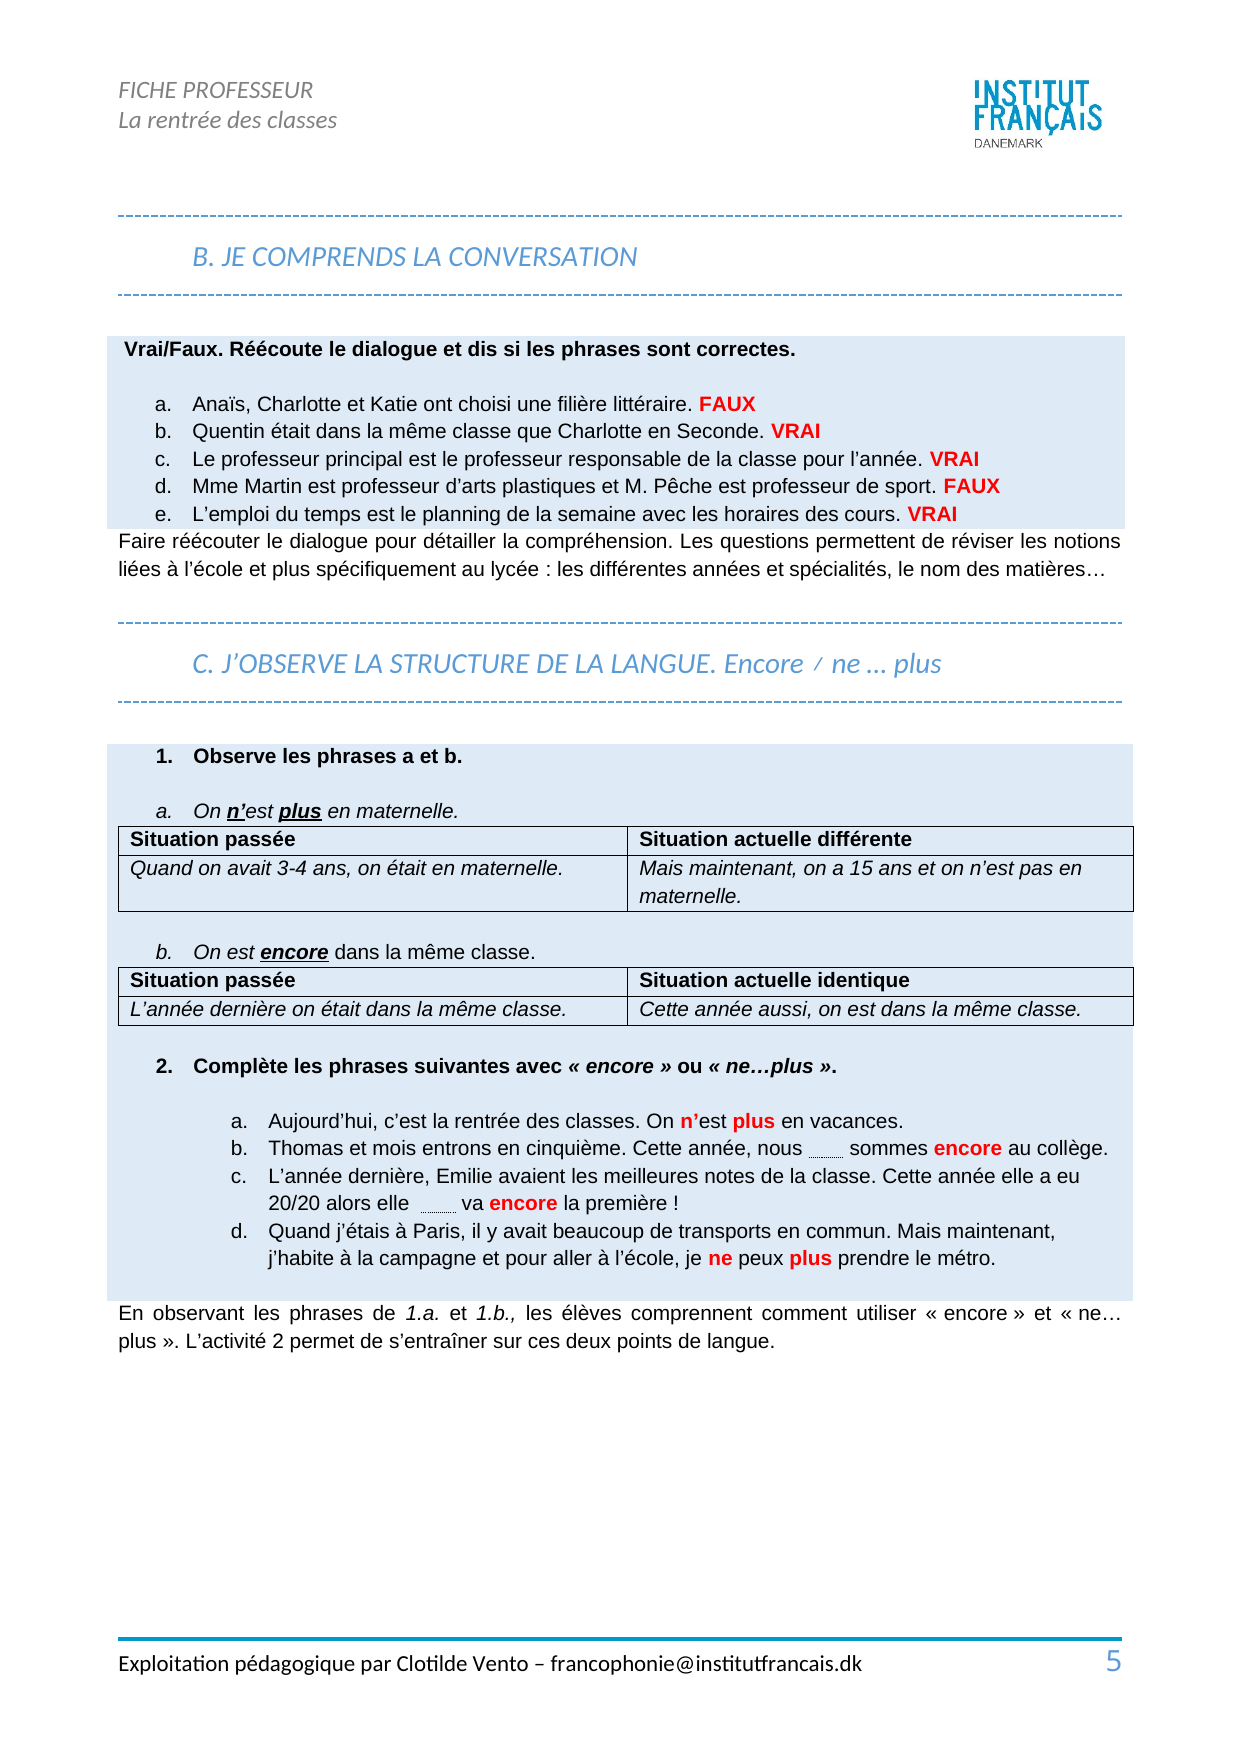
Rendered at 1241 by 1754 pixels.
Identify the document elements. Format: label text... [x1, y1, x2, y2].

text Faire réécouter le dialogue pour détailler la compréhension. Les questions permettent de réviser les notions liées à l’école et plus spécifiquement au lycée : les différentes années et spécialités, le nom des matières… [118, 529, 1122, 581]
picture [949, 65, 1127, 157]
table_header Observe les phrases a et b. On n’est plus en maternelle. On est encore dans la même classe. Complète les phrases suivantes avec « encore » ou « ne…plus ». Aujourd’hui, c’est la rentrée des classes. On n’est plus en vacances. Thomas et mois entrons en cinquième. Cette année, nous sommes encore au collège. L’année dernière, Emilie avaient les meilleures notes de la classe. Cette année elle a eu 20/20 alors elle va encore la première ! Quand j’étais à Paris, il y avait beaucoup de transports en commun. Mais maintenant, j’habite à la campagne et pour aller à l’école, je ne peux plus prendre le métro. [107, 744, 1133, 1301]
list JE COMPRENDS LA CONVERSATION [118, 215, 1122, 296]
list J’OBSERVE LA STRUCTURE DE LA LANGUE. Encore ≠ ne … plus [118, 622, 1122, 703]
table_header Vrai/Faux. Réécoute le dialogue et dis si les phrases sont correctes. Anaïs, Charlotte et Katie ont choisi une filière littéraire. FAUX Quentin était dans la même classe que Charlotte en Seconde. VRAI Le professeur principal est le professeur responsable de la classe pour l’année. VRAI Mme Martin est professeur d’arts plastiques et M. Pêche est professeur de sport. FAUX L’emploi du temps est le planning de la semaine avec les horaires des cours. VRAI [107, 336, 1125, 529]
text En observant les phrases de 1.a. et 1.b., les élèves comprennent comment utiliser « encore » et « ne…plus ». L’activité 2 permet de s’entraîner sur ces deux points de langue. [118, 1301, 1122, 1352]
